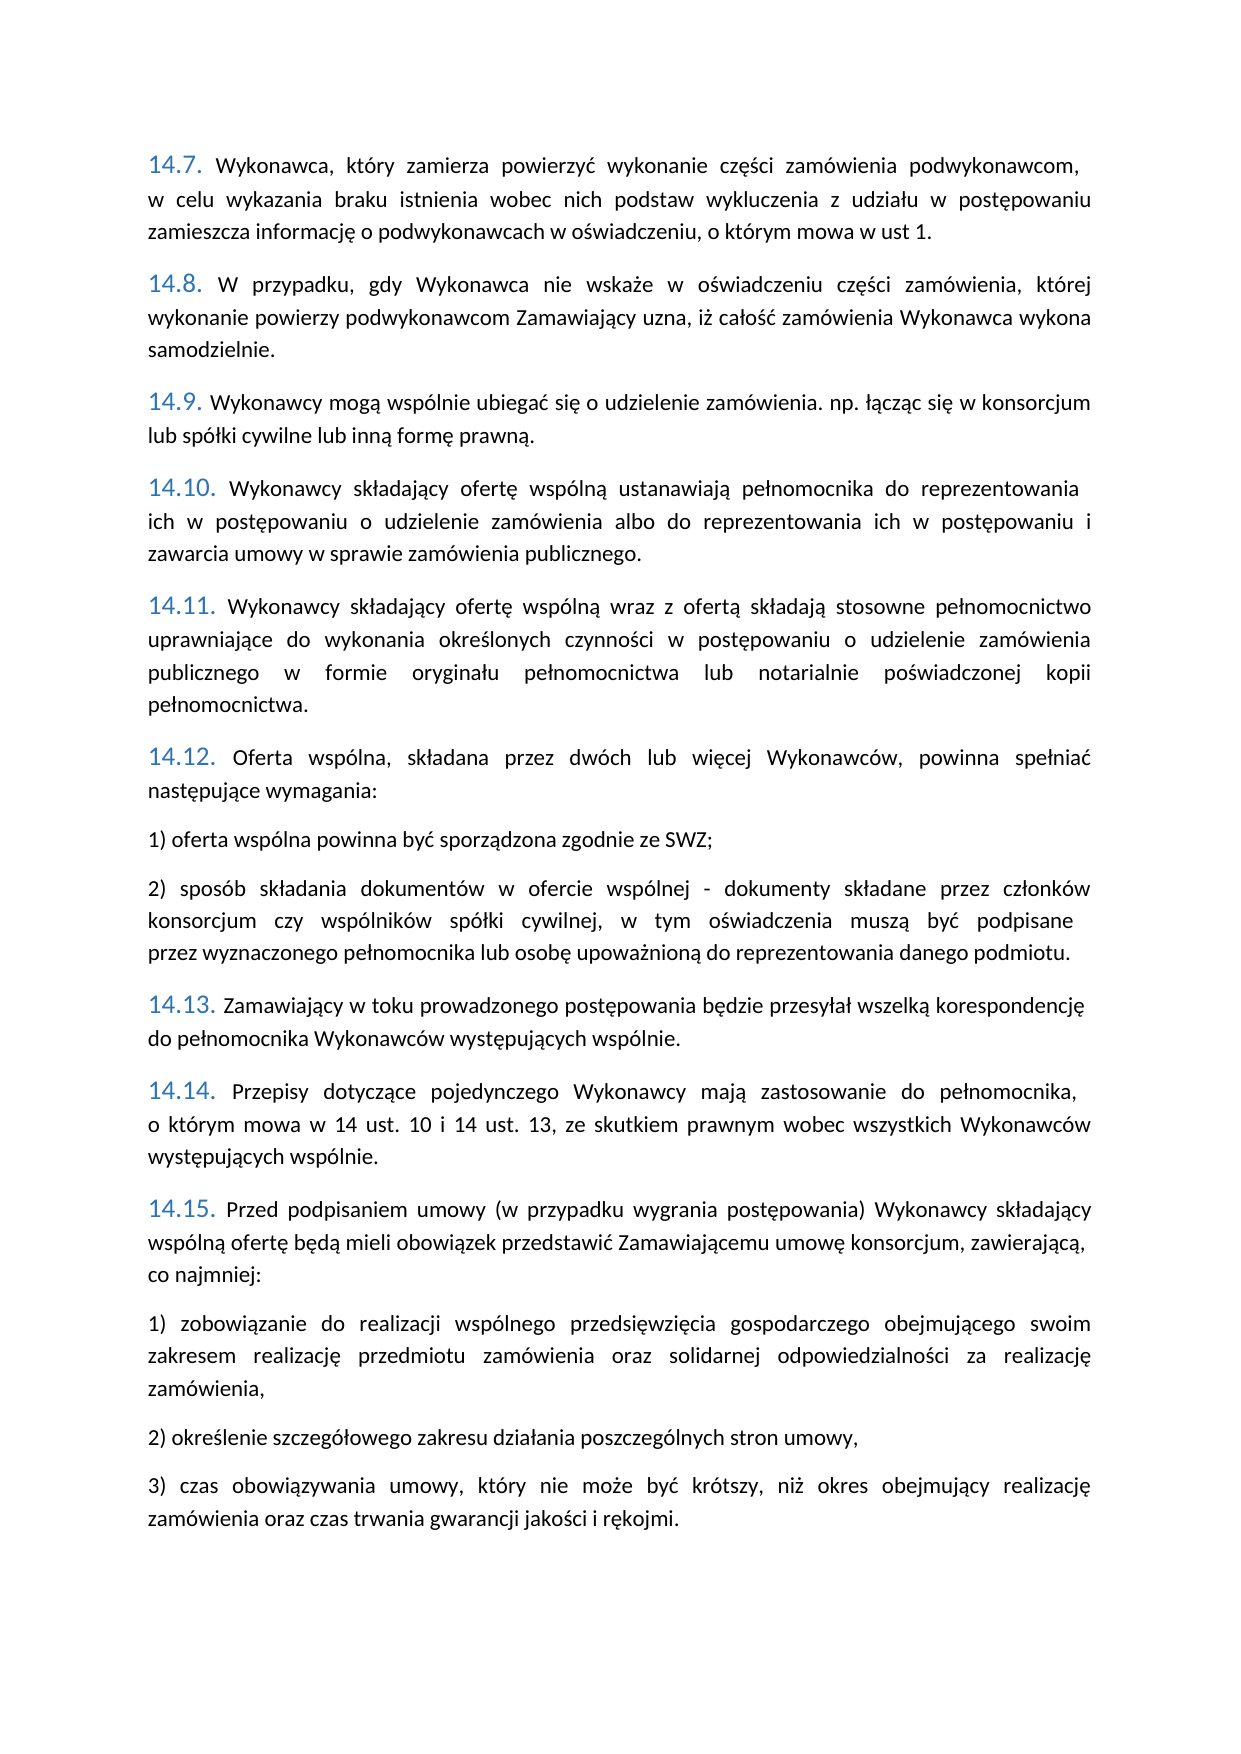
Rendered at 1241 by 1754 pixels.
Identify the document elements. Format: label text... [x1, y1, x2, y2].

text 1) oferta wspólna powinna być sporządzona zgodnie ze SWZ; [148, 825, 1093, 853]
text 2) określenie szczegółowego zakresu działania poszczególnych stron umowy, [148, 1423, 1093, 1451]
text 14.15. Przed podpisaniem umowy (w przypadku wygrania postępowania) Wykonawcy składający wspólną ofertę będą mieli obowiązek przedstawić Zamawiającemu umowę konsorcjum, zawierającą, co najmniej: [148, 1191, 1093, 1288]
text 14.14. Przepisy dotyczące pojedynczego Wykonawcy mają zastosowanie do pełnomocnika, o którym mowa w 14 ust. 10 i 14 ust. 13, ze skutkiem prawnym wobec wszystkich Wykonawców występujących wspólnie. [148, 1073, 1093, 1170]
text 14.10. Wykonawcy składający ofertę wspólną ustanawiają pełnomocnika do reprezentowania ich w postępowaniu o udzielenie zamówienia albo do reprezentowania ich w postępowaniu i zawarcia umowy w sprawie zamówienia publicznego. [148, 470, 1093, 567]
text 2) sposób składania dokumentów w ofercie wspólnej - dokumenty składane przez członków konsorcjum czy wspólników spółki cywilnej, w tym oświadczenia muszą być podpisane przez wyznaczonego pełnomocnika lub osobę upoważnioną do reprezentowania danego podmiotu. [148, 874, 1093, 966]
text 3) czas obowiązywania umowy, który nie może być krótszy, niż okres obejmujący realizację zamówienia oraz czas trwania gwarancji jakości i rękojmi. [148, 1471, 1093, 1532]
text 14.8. W przypadku, gdy Wykonawca nie wskaże w oświadczeniu części zamówienia, której wykonanie powierzy podwykonawcom Zamawiający uzna, iż całość zamówienia Wykonawca wykona samodzielnie. [148, 266, 1093, 363]
text 14.11. Wykonawcy składający ofertę wspólną wraz z ofertą składają stosowne pełnomocnictwo uprawniające do wykonania określonych czynności w postępowaniu o udzielenie zamówienia publicznego w formie oryginału pełnomocnictwa lub notarialnie poświadczonej kopii pełnomocnictwa. [148, 588, 1093, 718]
text 14.13. Zamawiający w toku prowadzonego postępowania będzie przesyłał wszelką korespondencję do pełnomocnika Wykonawców występujących wspólnie. [148, 987, 1093, 1052]
text 14.7. Wykonawca, który zamierza powierzyć wykonanie części zamówienia podwykonawcom, w celu wykazania braku istnienia wobec nich podstaw wykluczenia z udziału w postępowaniu zamieszcza informację o podwykonawcach w oświadczeniu, o którym mowa w ust 1. [148, 148, 1093, 245]
text 1) zobowiązanie do realizacji wspólnego przedsięwzięcia gospodarczego obejmującego swoim zakresem realizację przedmiotu zamówienia oraz solidarnej odpowiedzialności za realizację zamówienia, [148, 1309, 1093, 1402]
text 14.12. Oferta wspólna, składana przez dwóch lub więcej Wykonawców, powinna spełniać następujące wymagania: [148, 739, 1093, 804]
text 14.9. Wykonawcy mogą wspólnie ubiegać się o udzielenie zamówienia. np. łącząc się w konsorcjum lub spółki cywilne lub inną formę prawną. [148, 384, 1093, 449]
